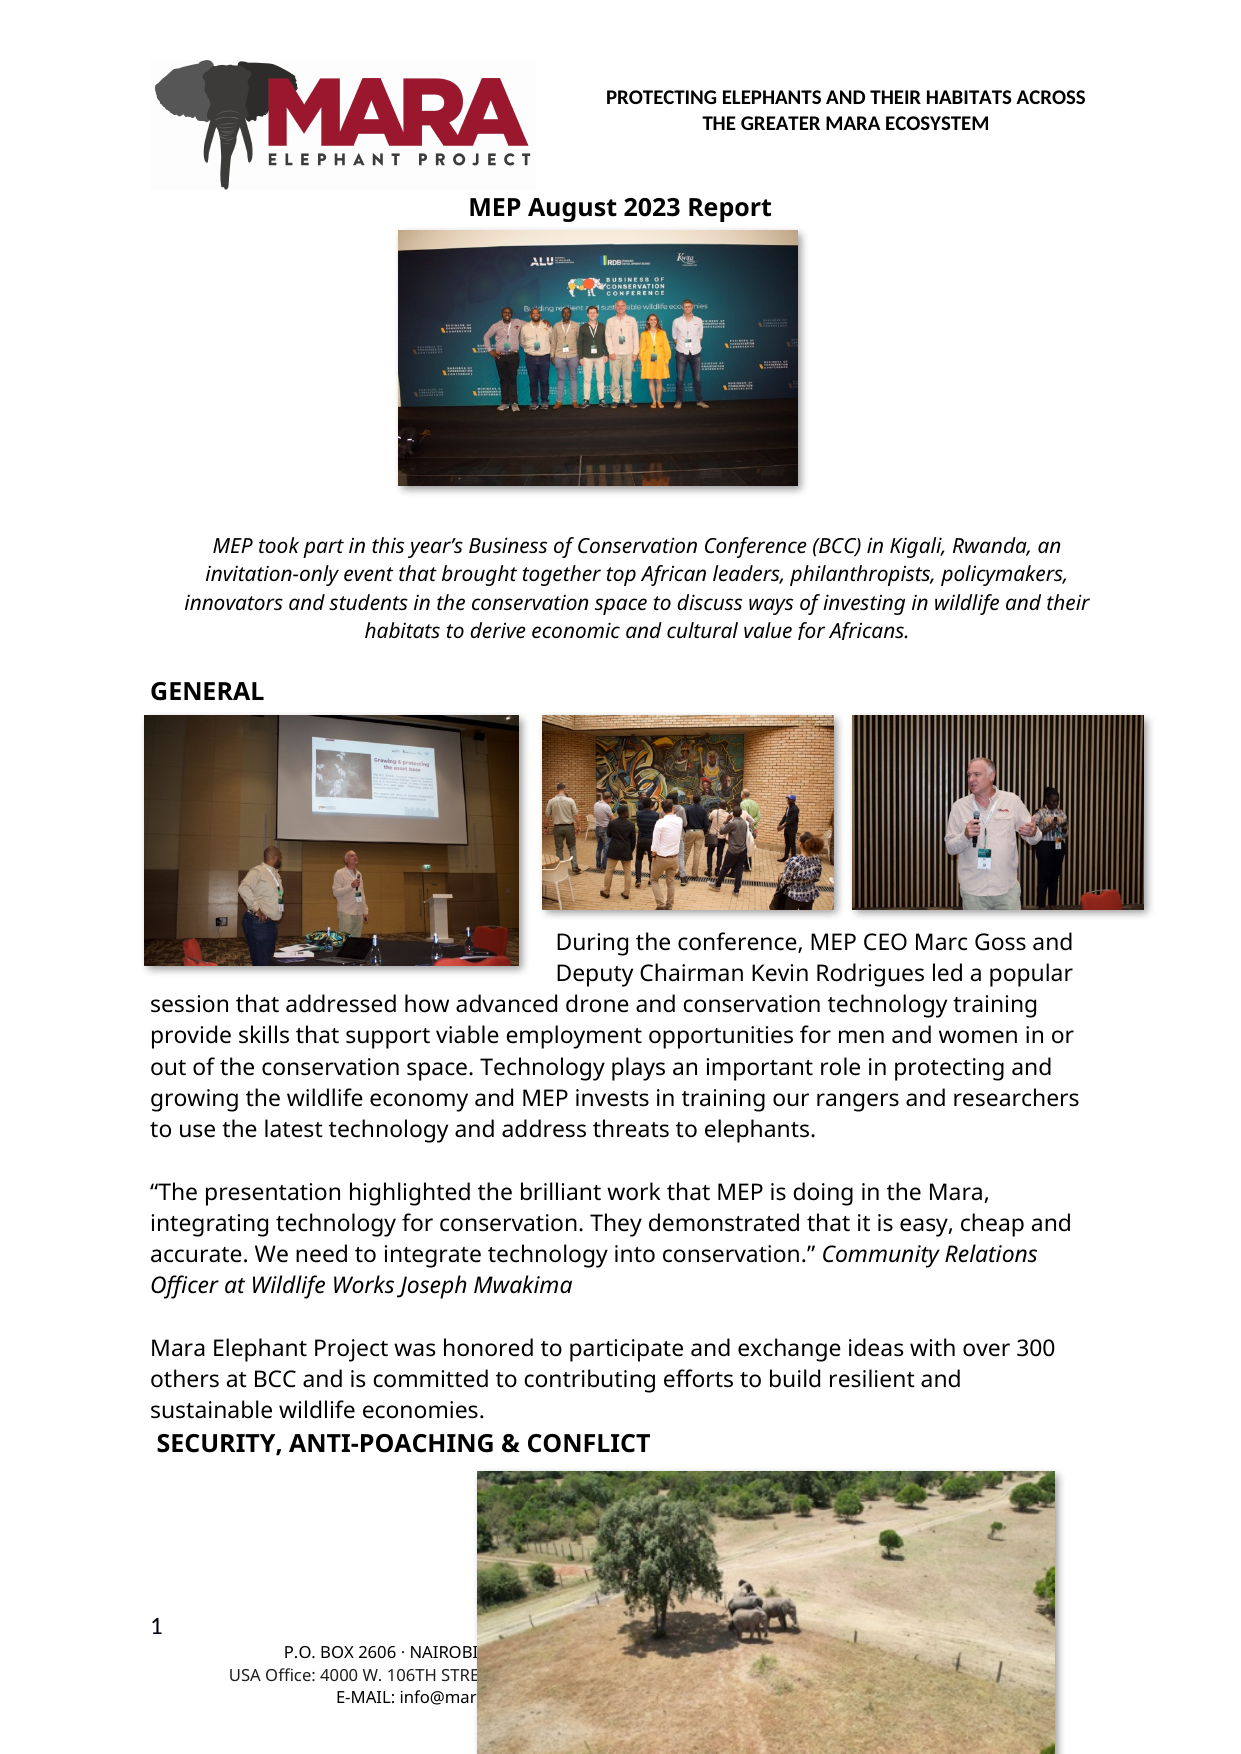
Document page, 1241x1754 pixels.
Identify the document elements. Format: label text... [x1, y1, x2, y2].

picture [398, 230, 798, 486]
picture [144, 715, 519, 966]
picture [150, 60, 537, 190]
picture [477, 1471, 1055, 1754]
text SECURITY, ANTI-POACHING & CONFLICT [150, 1425, 1090, 1459]
text During the conference, MEP CEO Marc Goss and Deputy Chairman Kevin Rodrigues led a popular session that addressed how advanced drone and conservation technology training provide skills that support viable employment opportunities for men and women in or out of the conservation space. Technology plays an important role in protecting and growing the wildlife economy and MEP invests in training our rangers and researchers to use the latest technology and address threats to elephants. [150, 773, 1090, 1144]
picture [542, 715, 834, 910]
text MEP August 2023 Report [150, 189, 1090, 224]
picture [852, 715, 1144, 910]
text “The presentation highlighted the brilliant work that MEP is doing in the Mara, integrating technology for conservation. They demonstrated that it is easy, cheap and accurate. We need to integrate technology into conservation.” Community Relations Officer at Wildlife Works Joseph Mwakima [150, 1175, 1090, 1300]
text Mara Elephant Project was honored to participate and exchange ideas with over 300 others at BCC and is committed to contributing efforts to build resilient and sustainable wildlife economies. [150, 1332, 1090, 1425]
text GENERAL [150, 674, 1090, 708]
